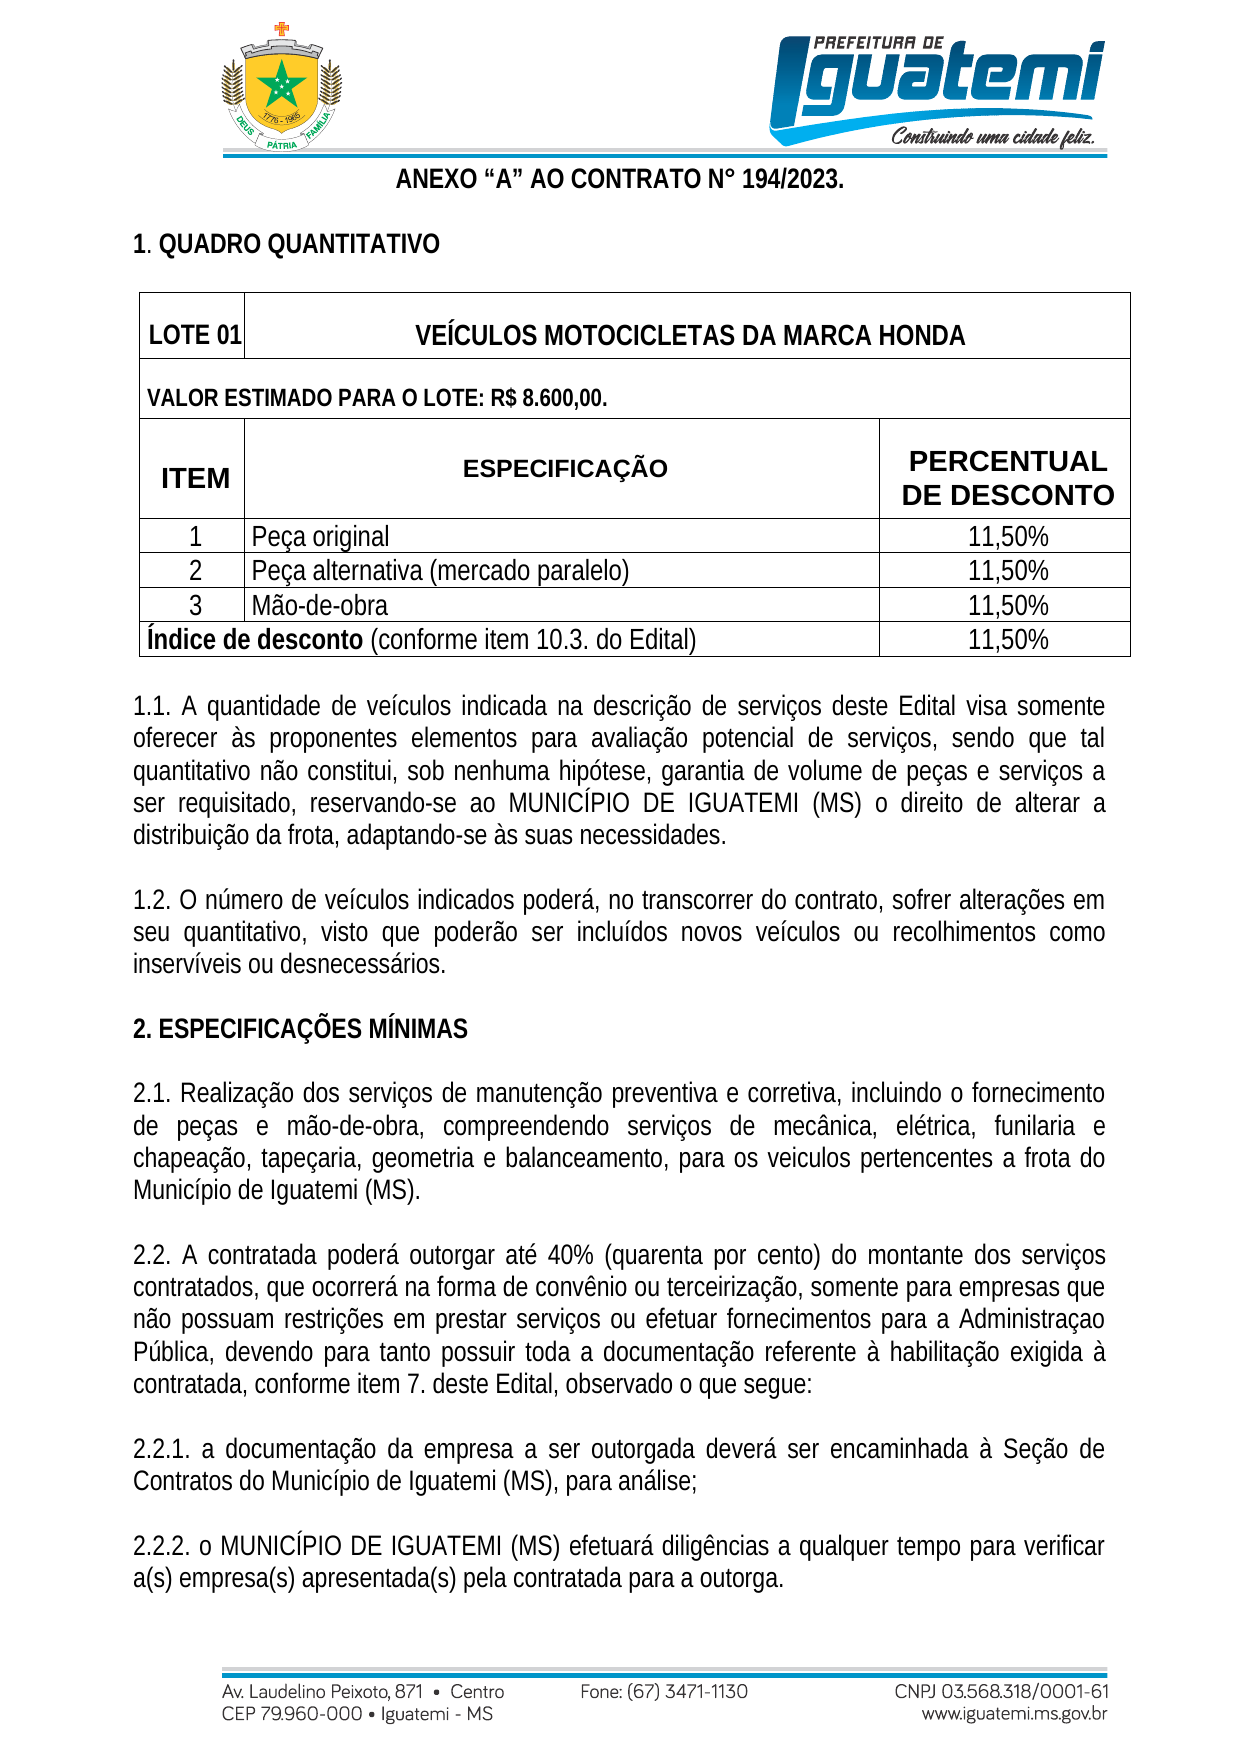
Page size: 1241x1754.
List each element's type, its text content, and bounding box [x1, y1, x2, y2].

table_cell 3 [140, 588, 244, 621]
table_header VEÍCULOS MOTOCICLETAS DA MARCA HONDA [245, 293, 1130, 357]
table_cell 2 [140, 553, 244, 587]
text 1.1. A quantidade de veículos indicada na descrição de serviços deste Edital visa somente oferecer às proponentes elementos para avaliação potencial de serviços, sendo que tal quantitativo não constitui, sob nenhuma hipótese, garantia de volume de peças e serviços a ser requisitado, reservando-se ao MUNICÍPIO DE IGUATEMI (MS) o direito de alterar a distribuição da frota, adaptando-se às suas necessidades. [133, 689, 1107, 850]
table_cell 1 [140, 519, 244, 552]
text 1.2. O número de veículos indicados poderá, no transcorrer do contrato, sofrer alterações em seu quantitativo, visto que poderão ser incluídos novos veículos ou recolhimentos como inservíveis ou desnecessários. [133, 883, 1107, 979]
table_cell Peça alternativa (mercado paralelo) [245, 553, 879, 587]
table_cell ITEM [140, 419, 244, 518]
text 1. QUADRO QUANTITATIVO [133, 227, 1107, 259]
table_cell 11,50% [880, 519, 1130, 552]
table_cell Índice de desconto (conforme item 10.3. do Edital) [140, 622, 879, 656]
table_cell 11,50% [880, 553, 1130, 587]
table_cell Mão-de-obra [245, 588, 879, 621]
table_cell Peça original [245, 519, 879, 552]
table_cell 11,50% [880, 588, 1130, 621]
table_cell ESPECIFICAÇÃO [245, 419, 879, 518]
table_cell VALOR ESTIMADO PARA O LOTE: R$ 8.600,00. [140, 359, 1130, 418]
table_cell 11,50% [880, 622, 1130, 656]
text 2.1. Realização dos serviços de manutenção preventiva e corretiva, incluindo o fornecimento de peças e mão-de-obra, compreendendo serviços de mecânica, elétrica, funilaria e chapeação, tapeçaria, geometria e balanceamento, para os veiculos pertencentes a frota do Município de Iguatemi (MS). [133, 1076, 1107, 1206]
text 2.2. A contratada poderá outorgar até 40% (quarenta por cento) do montante dos serviços contratados, que ocorrerá na forma de convênio ou terceirização, somente para empresas que não possuam restrições em prestar serviços ou efetuar fornecimentos para a Administraçao Pública, devendo para tanto possuir toda a documentação referente à habilitação exigida à contratada, conforme item 7. deste Edital, observado o que segue: [133, 1238, 1107, 1399]
text 2.2.2. o MUNICÍPIO DE IGUATEMI (MS) efetuará diligências a qualquer tempo para verificar a(s) empresa(s) apresentada(s) pela contratada para a outorga. [133, 1528, 1107, 1593]
table_cell PERCENTUAL DE DESCONTO [880, 419, 1130, 518]
text ANEXO “A” AO CONTRATO N° 194/2023. [133, 162, 1107, 195]
table_header LOTE 01 [140, 293, 244, 357]
text 2.2.1. a documentação da empresa a ser outorgada deverá ser encaminhada à Seção de Contratos do Município de Iguatemi (MS), para análise; [133, 1432, 1107, 1496]
text 2. ESPECIFICAÇÕES MÍNIMAS [133, 1012, 1107, 1044]
